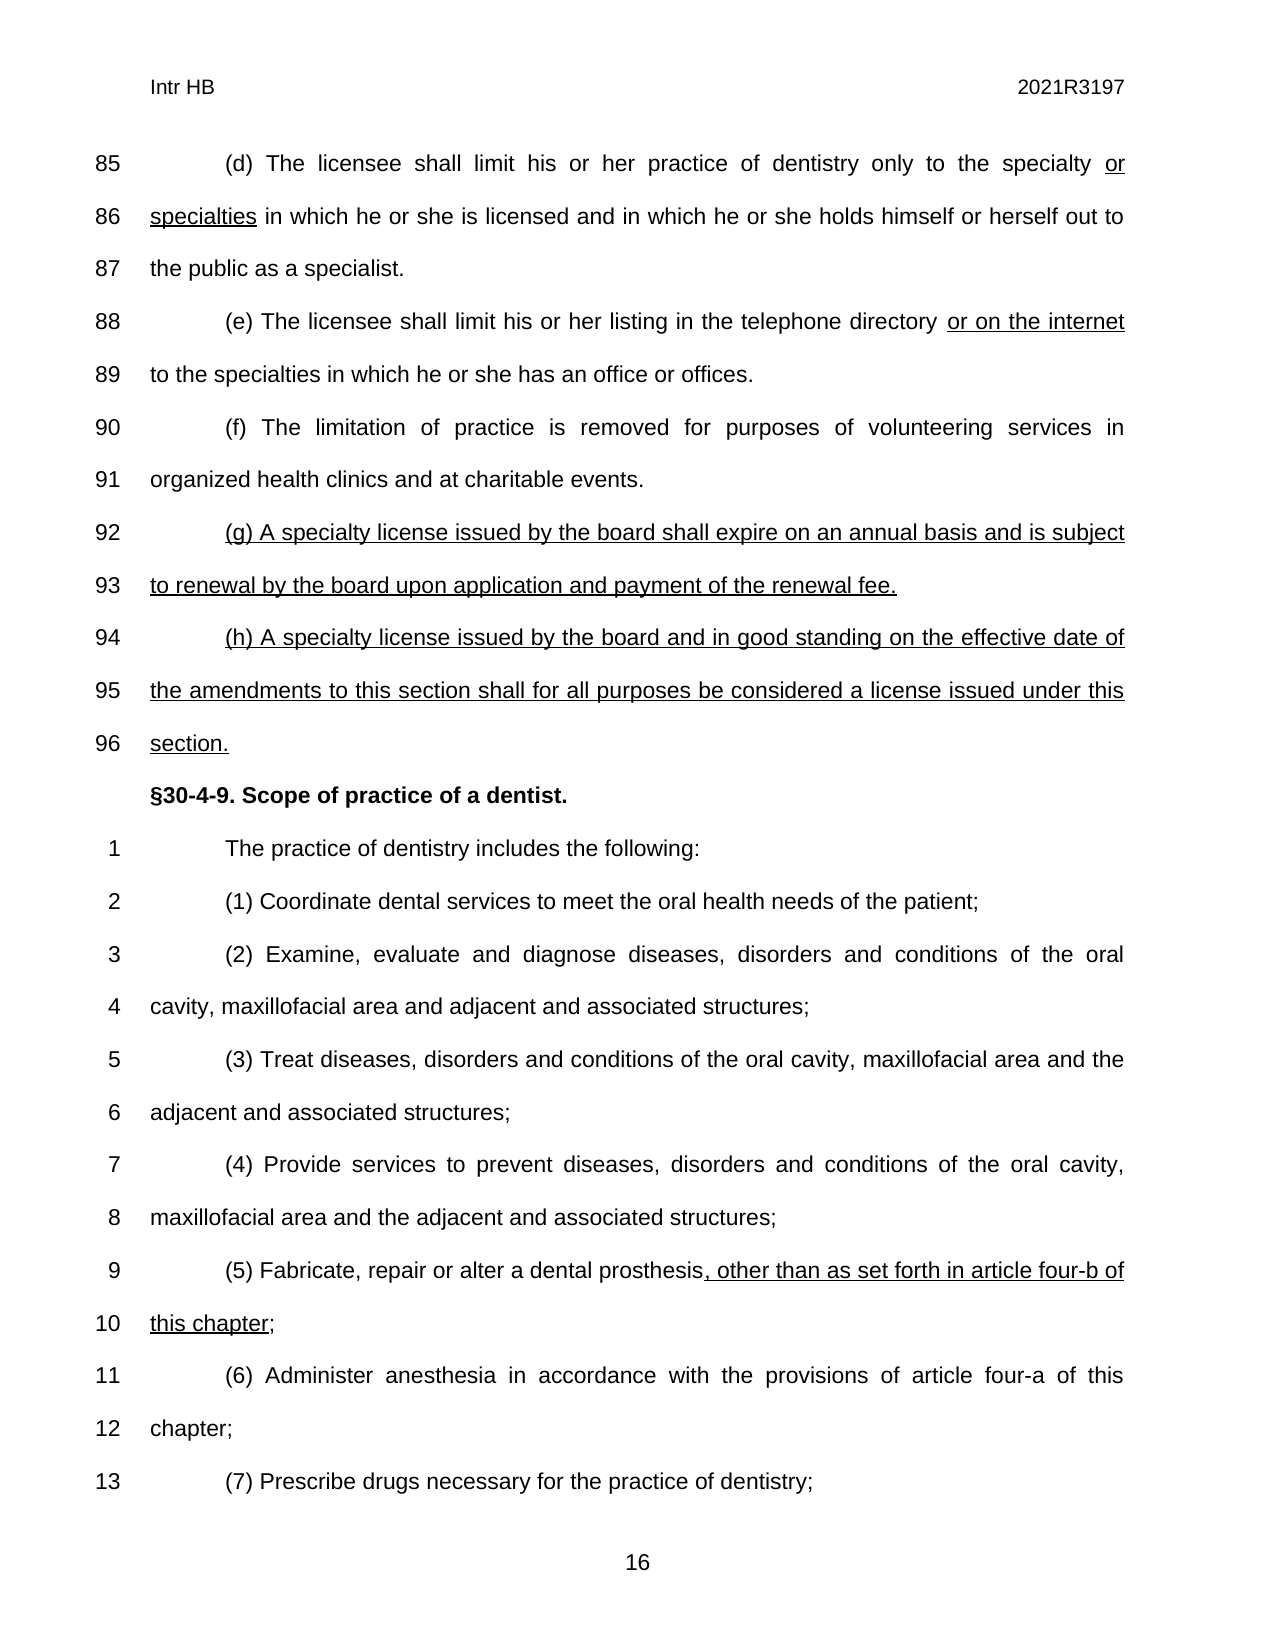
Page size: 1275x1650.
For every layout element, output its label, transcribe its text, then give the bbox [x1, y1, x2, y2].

text (f) The limitation of practice is removed for purposes of volunteering services in organized health clinics and at charitable events. [150, 413, 1125, 493]
text (d) The licensee shall limit his or her practice of dentistry only to the specialty or specialties in which he or she is licensed and in which he or she holds himself or herself out to the public as a specialist. [150, 150, 1125, 282]
text (g) A specialty license issued by the board shall expire on an annual basis and is subject to renewal by the board upon application and payment of the renewal fee. [150, 519, 1125, 598]
text (h) A specialty license issued by the board and in good standing on the effective date of the amendments to this section shall for all purposes be considered a license issued under this section. [150, 624, 1125, 700]
text (5) Fabricate, repair or alter a dental prosthesis, other than as set forth in article four-b of this chapter; [150, 1257, 1125, 1336]
text (4) Provide services to prevent diseases, disorders and conditions of the oral cavity, maxillofacial area and the adjacent and associated structures; [150, 1151, 1125, 1231]
text (3) Treat diseases, disorders and conditions of the oral cavity, maxillofacial area and the adjacent and associated structures; [150, 1046, 1125, 1125]
text The practice of dentistry includes the following: [150, 835, 1125, 862]
text (2) Examine, evaluate and diagnose diseases, disorders and conditions of the oral cavity, maxillofacial area and adjacent and associated structures; [150, 941, 1125, 1020]
text (1) Coordinate dental services to meet the oral health needs of the patient; [150, 888, 1125, 914]
text (h) A specialty license issued by the board and in good standing on the effective date of the amendments to this section shall for all purposes be considered a license issued under this section. [150, 701, 1125, 756]
text (6) Administer anesthesia in accordance with the provisions of article four-a of this chapter; [150, 1362, 1125, 1441]
text (e) The licensee shall limit his or her listing in the telephone directory or on the internet to the specialties in which he or she has an office or offices. [150, 308, 1125, 387]
subtitle §30-4-9. Scope of practice of a dentist. [150, 782, 1125, 809]
text (7) Prescribe drugs necessary for the practice of dentistry; [150, 1468, 1125, 1494]
